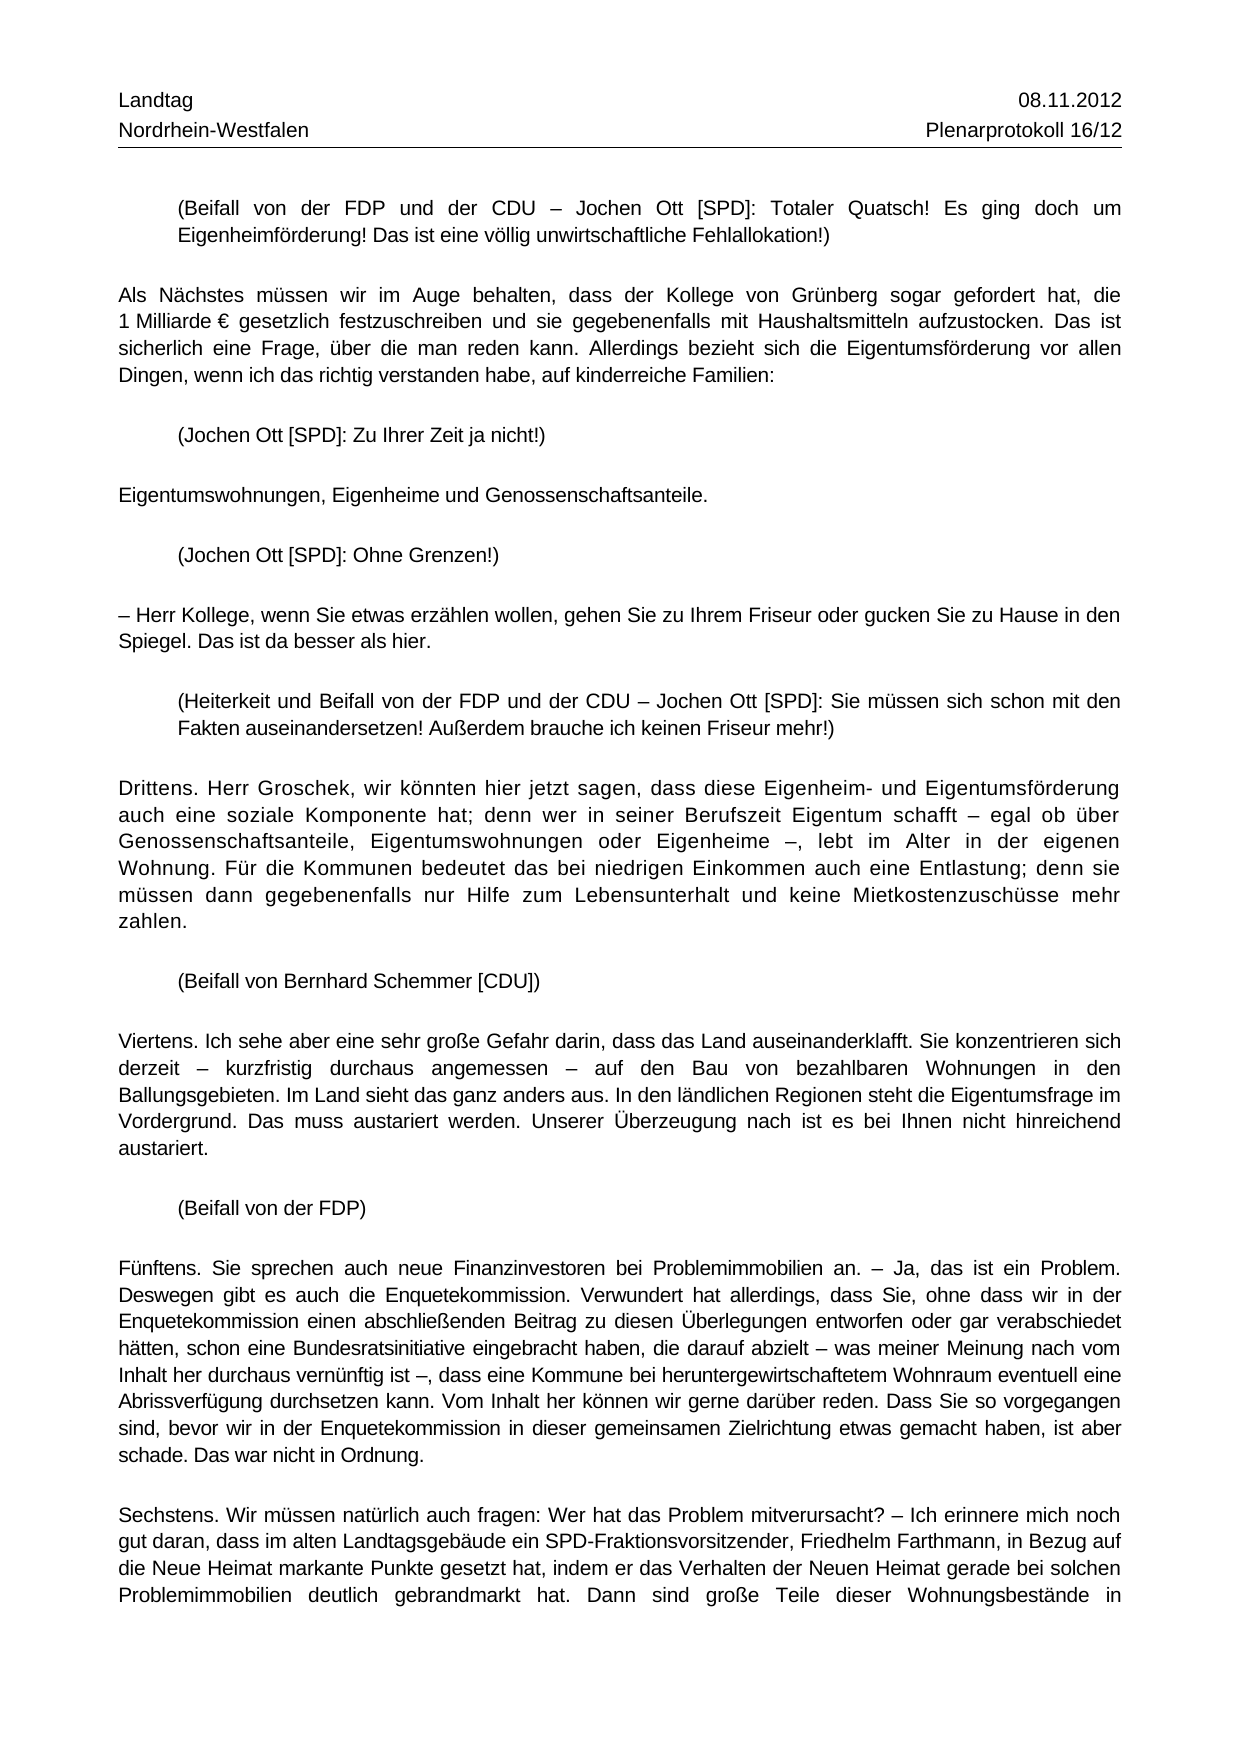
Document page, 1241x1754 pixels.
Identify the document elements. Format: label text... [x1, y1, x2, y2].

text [118, 1503, 1122, 1607]
text (Beifall von der FDP und der CDU – Jochen Ott [SPD]: Totaler Quatsch! Es ging doch um Eigenheimförderung! Das ist eine völlig unwirtschaftliche Fehlallokation!) [177, 197, 1122, 247]
text Drittens. Herr Groschek, wir könnten hier jetzt sagen, dass diese Eigenheim- und Eigentumsförderung auch eine soziale Komponente hat; denn wer in seiner Berufszeit Eigentum schafft – egal ob über Genossenschaftsanteile, Eigentumswohnungen oder Eigenheime –, lebt im Alter in der eigenen Wohnung. Für die Kommunen bedeutet das bei niedrigen Einkommen auch eine Entlastung; denn sie müssen dann gegebenenfalls nur Hilfe zum Lebensunterhalt und keine Mietkostenzuschüsse mehr zahlen. [118, 777, 1122, 933]
text Fünftens. Sie sprechen auch neue Finanzinvestoren bei Problemimmobilien an. – Ja, das ist ein Problem. Deswegen gibt es auch die Enquetekommission. Verwundert hat allerdings, dass Sie, ohne dass wir in der Enquetekommission einen abschließenden Beitrag zu diesen Überlegungen entworfen oder gar verabschiedet hätten, schon eine Bundesratsinitiative eingebracht haben, die darauf abzielt – was meiner Meinung nach vom Inhalt her durchaus vernünftig ist –, dass eine Kommune bei heruntergewirtschaftetem Wohnraum eventuell eine Abrissverfügung durchsetzen kann. Vom Inhalt her können wir gerne darüber reden. Dass Sie so vorgegangen sind, bevor wir in der Enquetekommission in dieser gemeinsamen Zielrichtung etwas gemacht haben, ist aber schade. Das war nicht in Ordnung. [118, 1257, 1122, 1467]
text (Beifall von der FDP) [177, 1197, 1122, 1220]
text Als Nächstes müssen wir im Auge behalten, dass der Kollege von Grünberg sogar gefordert hat, die 1 Milliarde € gesetzlich festzuschreiben und sie gegebenenfalls mit Haushaltsmitteln aufzustocken. Das ist sicherlich eine Frage, über die man reden kann. Allerdings bezieht sich die Eigentumsförderung vor allen Dingen, wenn ich das richtig verstanden habe, auf kinderreiche Familien: [118, 283, 1122, 387]
text (Jochen Ott [SPD]: Zu Ihrer Zeit ja nicht!) [177, 423, 1122, 447]
text – Herr Kollege, wenn Sie etwas erzählen wollen, gehen Sie zu Ihrem Friseur oder gucken Sie zu Hause in den Spiegel. Das ist da besser als hier. [118, 603, 1122, 653]
text (Heiterkeit und Beifall von der FDP und der CDU – Jochen Ott [SPD]: Sie müssen sich schon mit den Fakten auseinandersetzen! Außerdem brauche ich keinen Friseur mehr!) [177, 690, 1122, 740]
text Viertens. Ich sehe aber eine sehr große Gefahr darin, dass das Land auseinanderklafft. Sie konzentrieren sich derzeit – kurzfristig durchaus angemessen – auf den Bau von bezahlbaren Wohnungen in den Ballungsgebieten. Im Land sieht das ganz anders aus. In den ländlichen Regionen steht die Eigentumsfrage im Vordergrund. Das muss austariert werden. Unserer Überzeugung nach ist es bei Ihnen nicht hinreichend austariert. [118, 1030, 1122, 1160]
text (Beifall von Bernhard Schemmer [CDU]) [177, 970, 1122, 993]
text Eigentumswohnungen, Eigenheime und Genossenschaftsanteile. [118, 483, 1122, 507]
text (Jochen Ott [SPD]: Ohne Grenzen!) [177, 543, 1122, 567]
